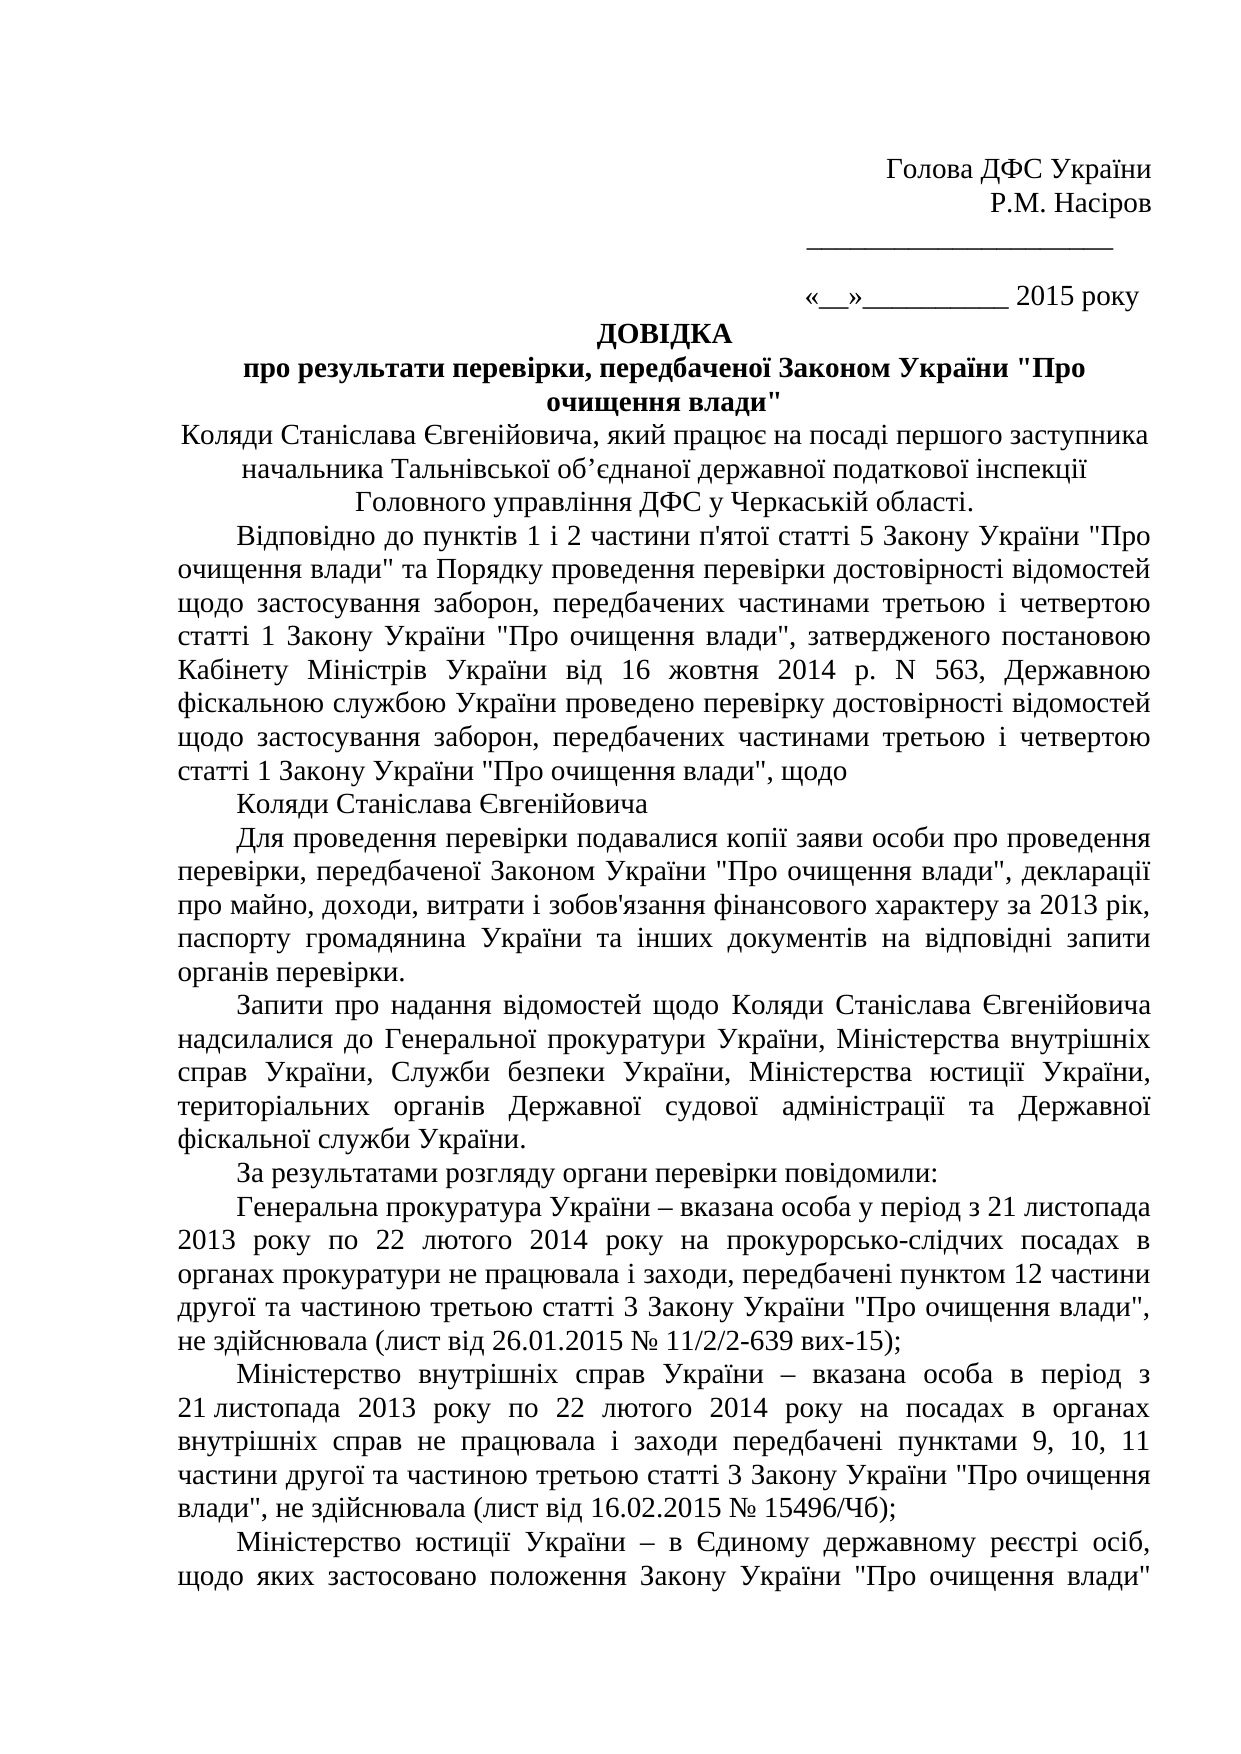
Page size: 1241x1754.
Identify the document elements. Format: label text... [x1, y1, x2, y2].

text Запити про надання відомостей щодо Коляди Станіслава Євгенійовича надсилалися до Генеральної прокуратури України, Міністерства внутрішніх справ України, Служби безпеки України, Міністерства юстиції України, територіальних органів Державної судової адміністрації та Державної фіскальної служби України. [177, 987, 1152, 1155]
text ДОВІДКА [177, 317, 1152, 350]
text Коляди Станіслава Євгенійовича, який працює на посаді першого заступника начальника Тальнівської об’єднаної державної податкової інспекції Головного управління ДФС у Черкаській області. [177, 417, 1152, 518]
text Міністерство внутрішніх справ України – вказана особа в період з 21 листопада 2013 року по 22 лютого 2014 року на посадах в органах внутрішніх справ не працювала і заходи передбачені пунктами 9, 10, 11 частини другої та частиною третьою статті 3 Закону України "Про очищення влади", не здійснювала (лист від 16.02.2015 № 15496/Чб); [177, 1356, 1152, 1524]
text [177, 1524, 1152, 1591]
text «__»__________ 2015 року [177, 278, 1152, 312]
text За результатами розгляду органи перевірки повідомили: [177, 1155, 1152, 1189]
text Голова ДФС України [177, 152, 1152, 185]
text Відповідно до пунктів 1 і 2 частини п'ятої статті 5 Закону України "Про очищення влади" та Порядку проведення перевірки достовірності відомостей щодо застосування заборон, передбачених частинами третьою і четвертою статті 1 Закону України "Про очищення влади", затвердженого постановою Кабінету Міністрів України від 16 жовтня 2014 р. N 563, Державною фіскальною службою України проведено перевірку достовірності відомостей щодо застосування заборон, передбачених частинами третьою і четвертою статті 1 Закону України "Про очищення влади", щодо [177, 518, 1152, 786]
text _____________________ [177, 219, 1152, 252]
text Р.М. Насіров [177, 185, 1152, 219]
text про результати перевірки, передбаченої Законом України "Про очищення влади" [177, 350, 1152, 417]
text Для проведення перевірки подавалися копії заяви особи про проведення перевірки, передбаченої Законом України "Про очищення влади", декларації про майно, доходи, витрати і зобов'язання фінансового характеру за 2013 рік, паспорту громадянина України та інших документів на відповідні запити органів перевірки. [177, 820, 1152, 987]
text Коляди Станіслава Євгенійовича [177, 786, 1152, 820]
text Генеральна прокуратура України – вказана особа у період з 21 листопада 2013 року по 22 лютого 2014 року на прокурорсько-слідчих посадах в органах прокуратури не працювала і заходи, передбачені пунктом 12 частини другої та частиною третьою статті 3 Закону України "Про очищення влади", не здійснювала (лист від 26.01.2015 № 11/2/2-639 вих-15); [177, 1189, 1152, 1356]
